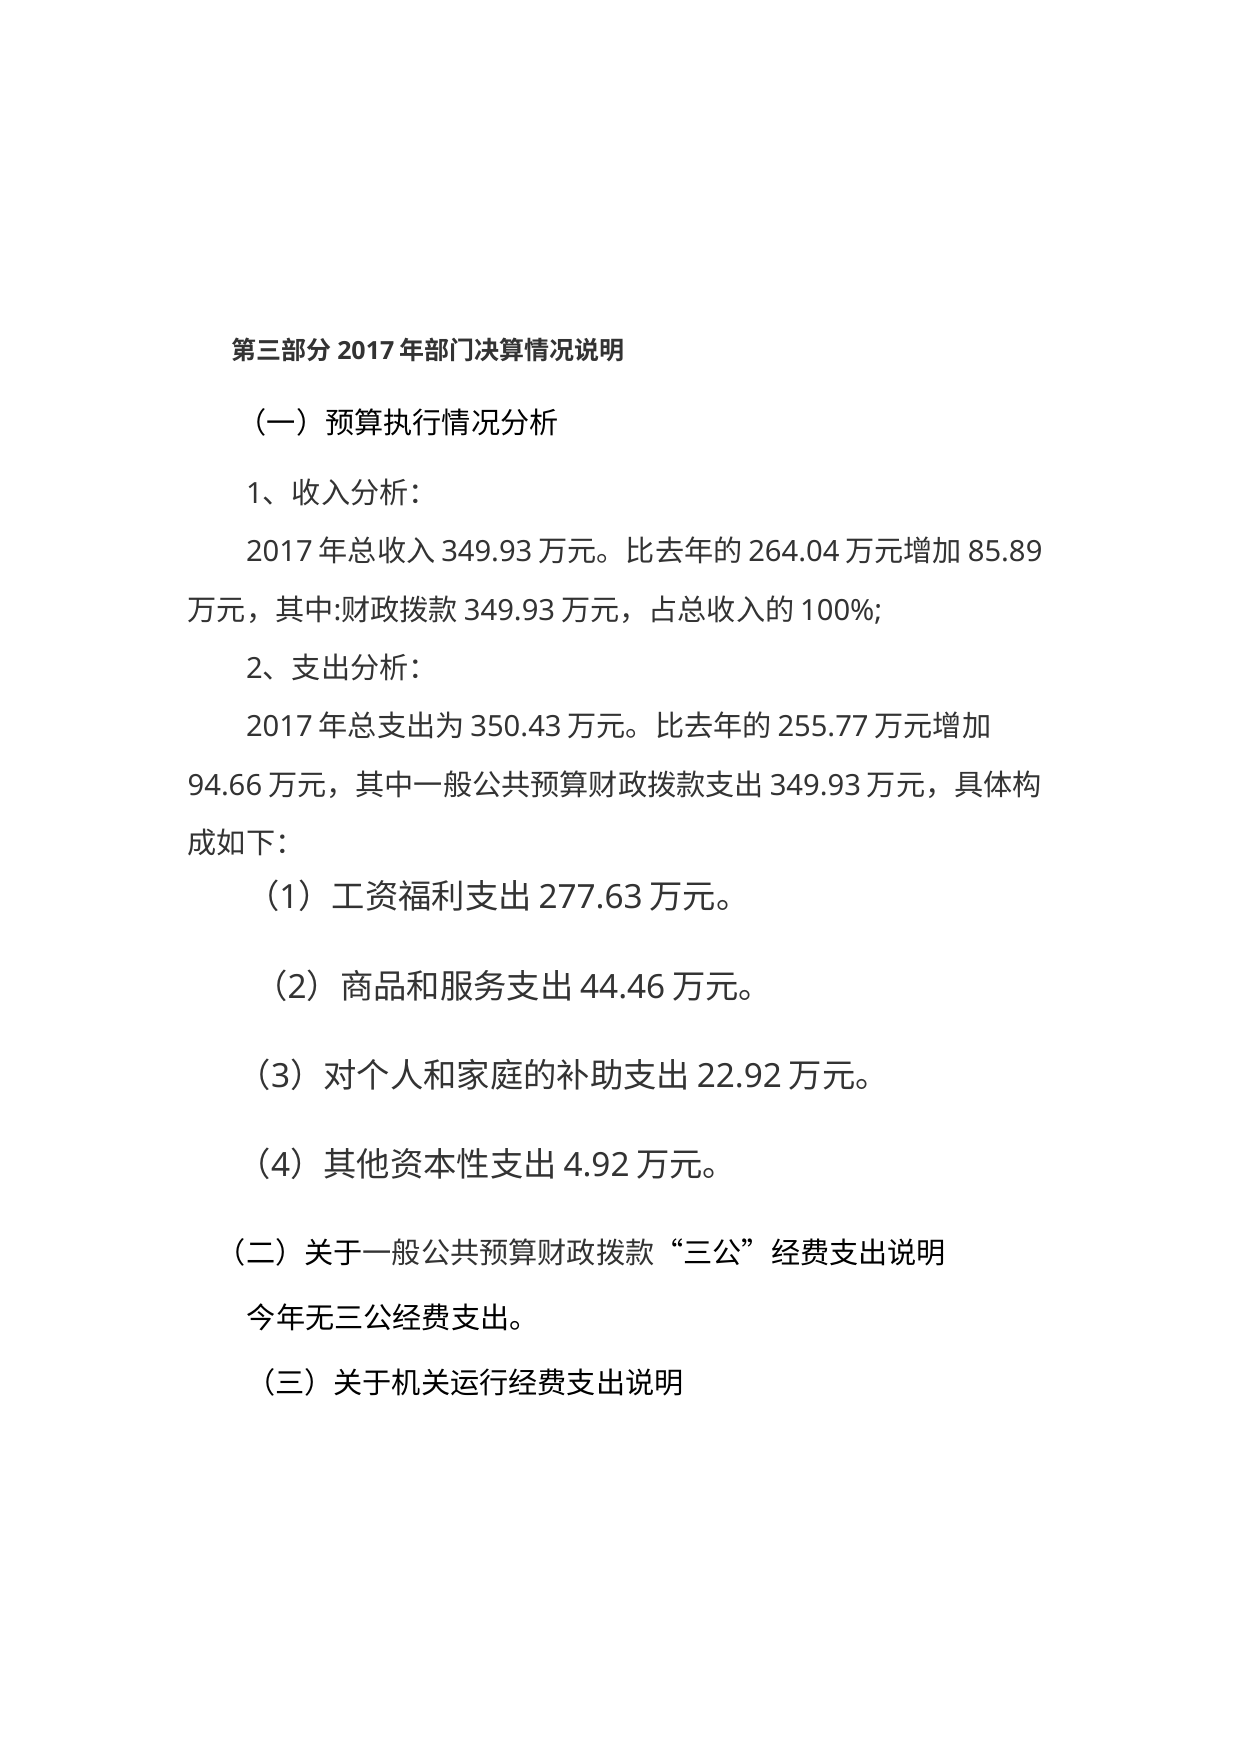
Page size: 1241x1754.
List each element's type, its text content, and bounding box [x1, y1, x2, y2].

text 2、支出分析： [187, 629, 1053, 687]
text （4）其他资本性支出4.92万元。 [187, 1129, 1053, 1194]
text （二）关于一般公共预算财政拨款“三公”经费支出说明 [187, 1219, 1053, 1284]
text 今年无三公经费支出。 [187, 1284, 1053, 1349]
text 第三部分 2017年部门决算情况说明 [187, 316, 1053, 381]
text （3）对个人和家庭的补助支出22.92万元。 [187, 1040, 1053, 1105]
text （一）预算执行情况分析 [187, 389, 1053, 454]
text （三）关于机关运行经费支出说明 [187, 1349, 1053, 1414]
text （1）工资福利支出277.63万元。 [187, 862, 1053, 927]
text 2017年总收入349.93万元。比去年的264.04万元增加85.89万元，其中:财政拨款349.93万元，占总收入的100%; [187, 512, 1053, 629]
text 2017年总支出为350.43万元。比去年的255.77万元增加94.66万元，其中一般公共预算财政拨款支出349.93万元，具体构成如下： [187, 687, 1053, 862]
text 1、收入分析： [187, 454, 1053, 512]
text （2）商品和服务支出44.46万元。 [187, 951, 1053, 1016]
